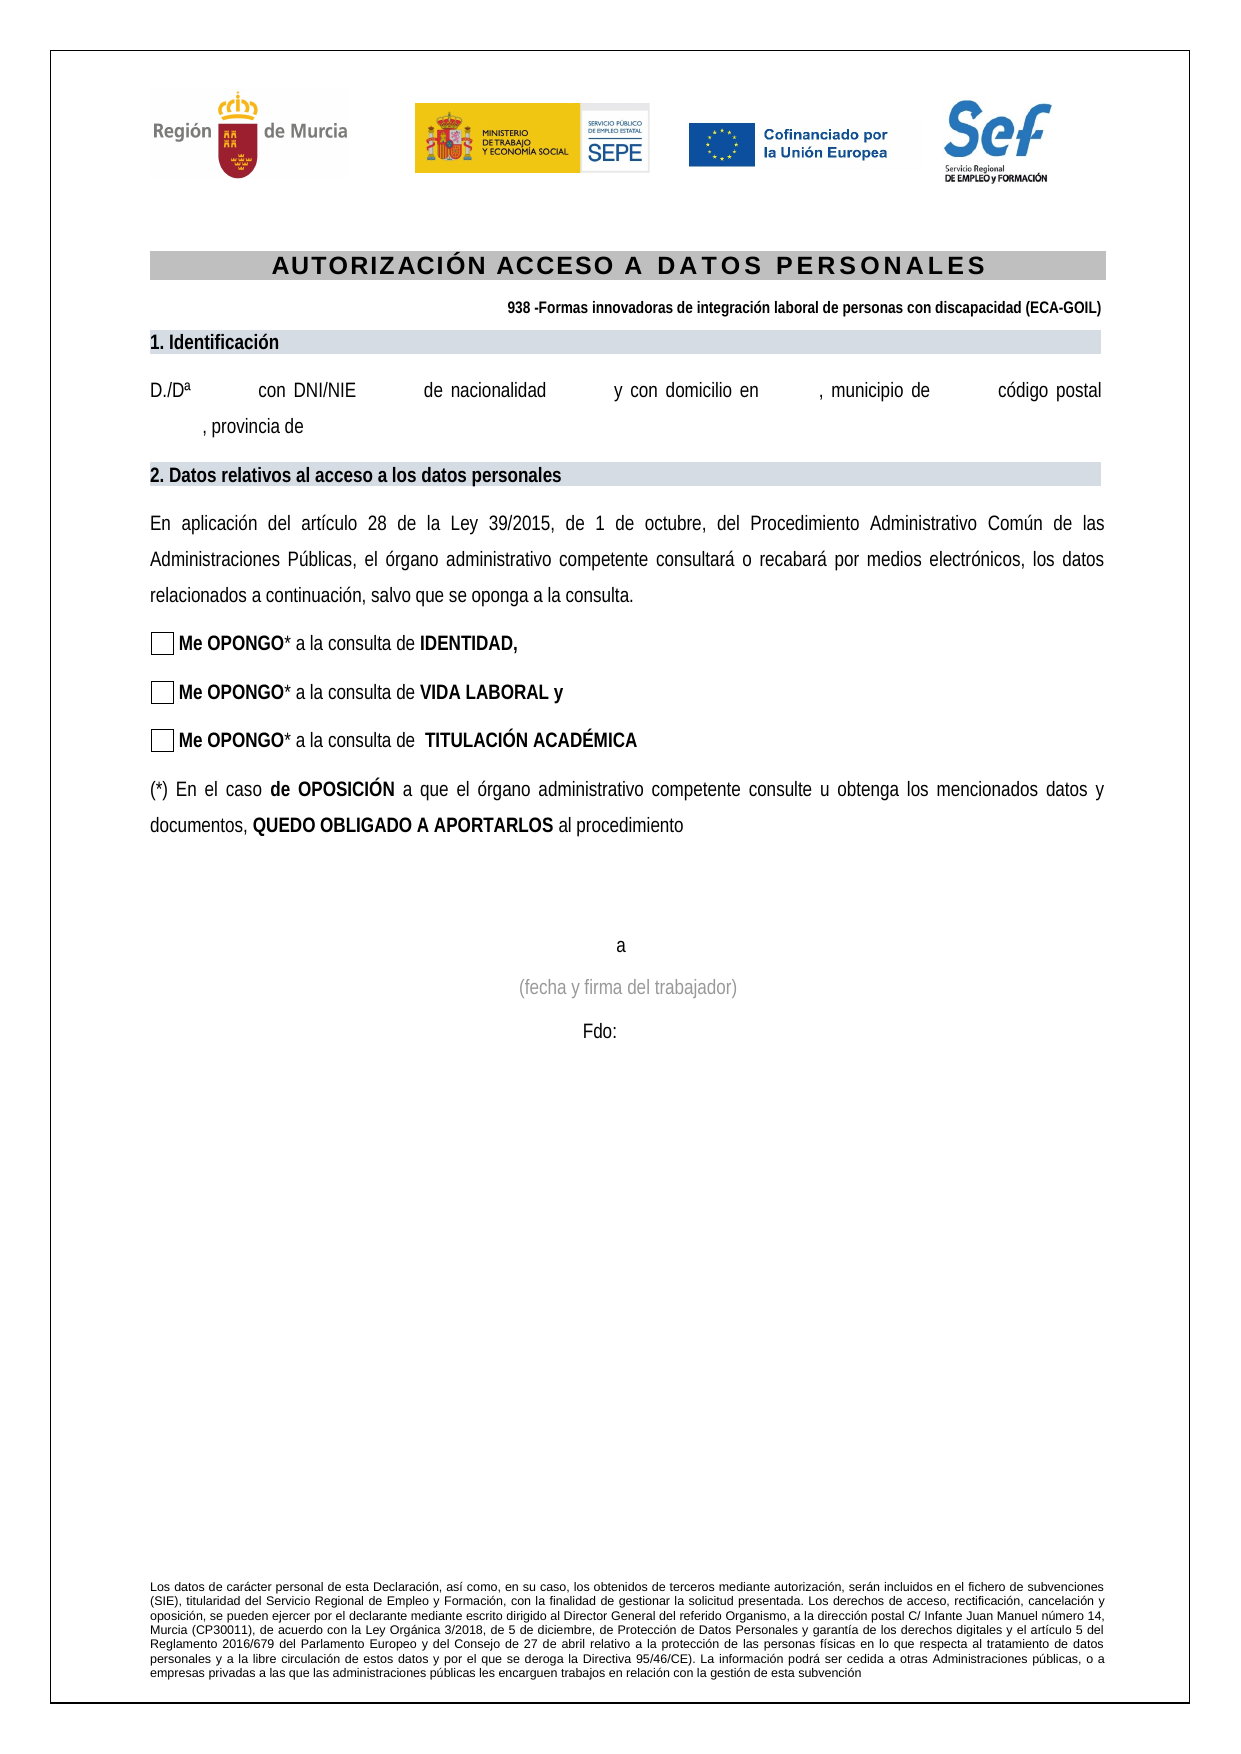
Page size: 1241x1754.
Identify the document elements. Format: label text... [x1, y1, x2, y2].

picture [942, 97, 1053, 187]
picture [415, 103, 650, 173]
text 1. Identificación [150, 330, 1101, 354]
text (*) En el caso de OPOSICIÓN a que el órgano administrativo competente consulte u obtenga los mencionados datos y documentos, QUEDO OBLIGADO A APORTARLOS al procedimiento [150, 777, 1106, 836]
text En aplicación del artículo 28 de la Ley 39/2015, de 1 de octubre, del Procedimiento Administrativo Común de las Administraciones Públicas, el órgano administrativo competente consultará o recabará por medios electrónicos, los datos relacionados a continuación, salvo que se oponga a la consulta. [150, 511, 1106, 607]
text a [150, 933, 1106, 957]
picture [686, 120, 922, 169]
text 938 -Formas innovadoras de integración laboral de personas con discapacidad (ECA-GOIL) [187, 298, 1101, 317]
text 2. Datos relativos al acceso a los datos personales [150, 462, 1101, 486]
text Fdo: [150, 1019, 1106, 1043]
text D./Dª con DNI/NIE de nacionalidad y con domicilio en , municipio de código postal , provincia de [150, 378, 1101, 438]
text Me OPONGO* a la consulta de TITULACIÓN ACADÉMICA [150, 728, 1106, 752]
text Me OPONGO* a la consulta de IDENTIDAD, [150, 631, 1106, 655]
text AUTORIZACIÓN ACCESO A DATOS PERSONALES [150, 251, 1106, 280]
text Me OPONGO* a la consulta de VIDA LABORAL y [150, 680, 1106, 704]
text (fecha y firma del trabajador) [150, 978, 1106, 998]
picture [150, 89, 349, 179]
